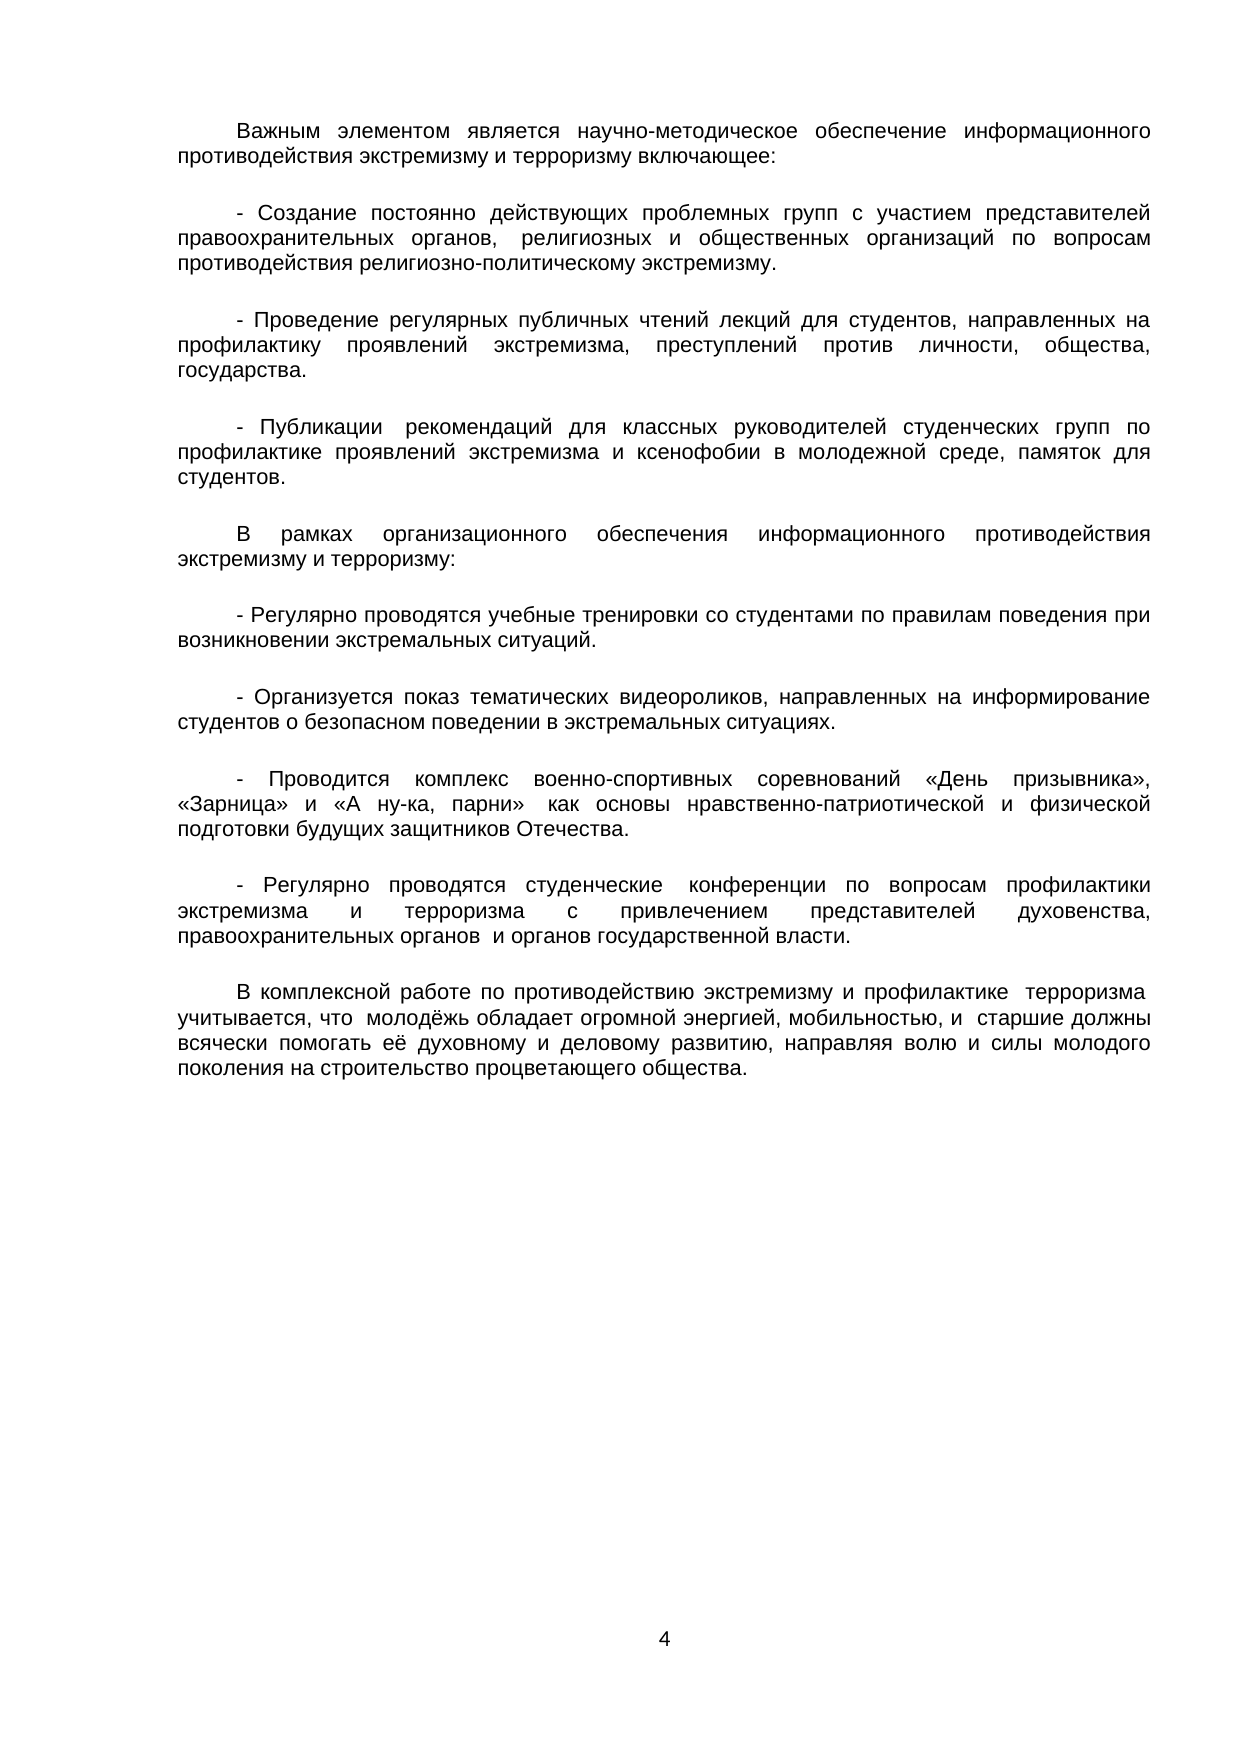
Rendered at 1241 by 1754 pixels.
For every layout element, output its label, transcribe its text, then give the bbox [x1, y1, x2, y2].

text - Регулярно проводятся учебные тренировки со студентами по правилам поведения при возникновении экстремальных ситуаций. [177, 602, 1152, 652]
text - Создание постоянно действующих проблемных групп с участием представителей правоохранительных органов, религиозных и общественных организаций по вопросам противодействия религиозно-политическому экстремизму. [177, 200, 1152, 275]
text - Проводится комплекс военно-спортивных соревнований «День призывника», «Зарница» и «А ну-ка, парни» как основы нравственно-патриотической и физической подготовки будущих защитников Отечества. [177, 765, 1152, 841]
text - Организуется показ тематических видеороликов, направленных на информирование студентов о безопасном поведении в экстремальных ситуациях. [177, 684, 1152, 734]
text В рамках организационного обеспечения информационного противодействия экстремизму и терроризму: [177, 520, 1152, 571]
text Важным элементом является научно-методическое обеспечение информационного противодействия экстремизму и терроризму включающее: [177, 118, 1152, 168]
text - Проведение регулярных публичных чтений лекций для студентов, направленных на профилактику проявлений экстремизма, преступлений против личности, общества, государства. [177, 307, 1152, 382]
text - Регулярно проводятся студенческие конференции по вопросам профилактики экстремизма и терроризма с привлечением представителей духовенства, правоохранительных органов и органов государственной власти. [177, 872, 1152, 948]
text - Публикации рекомендаций для классных руководителей студенческих групп по профилактике проявлений экстремизма и ксенофобии в молодежной среде, памяток для студентов. [177, 413, 1152, 489]
text В комплексной работе по противодействию экстремизму и профилактике терроризма учитывается, что молодёжь обладает огромной энергией, мобильностью, и старшие должны всячески помогать её духовному и деловому развитию, направляя волю и силы молодого поколения на строительство процветающего общества. [177, 979, 1152, 1080]
